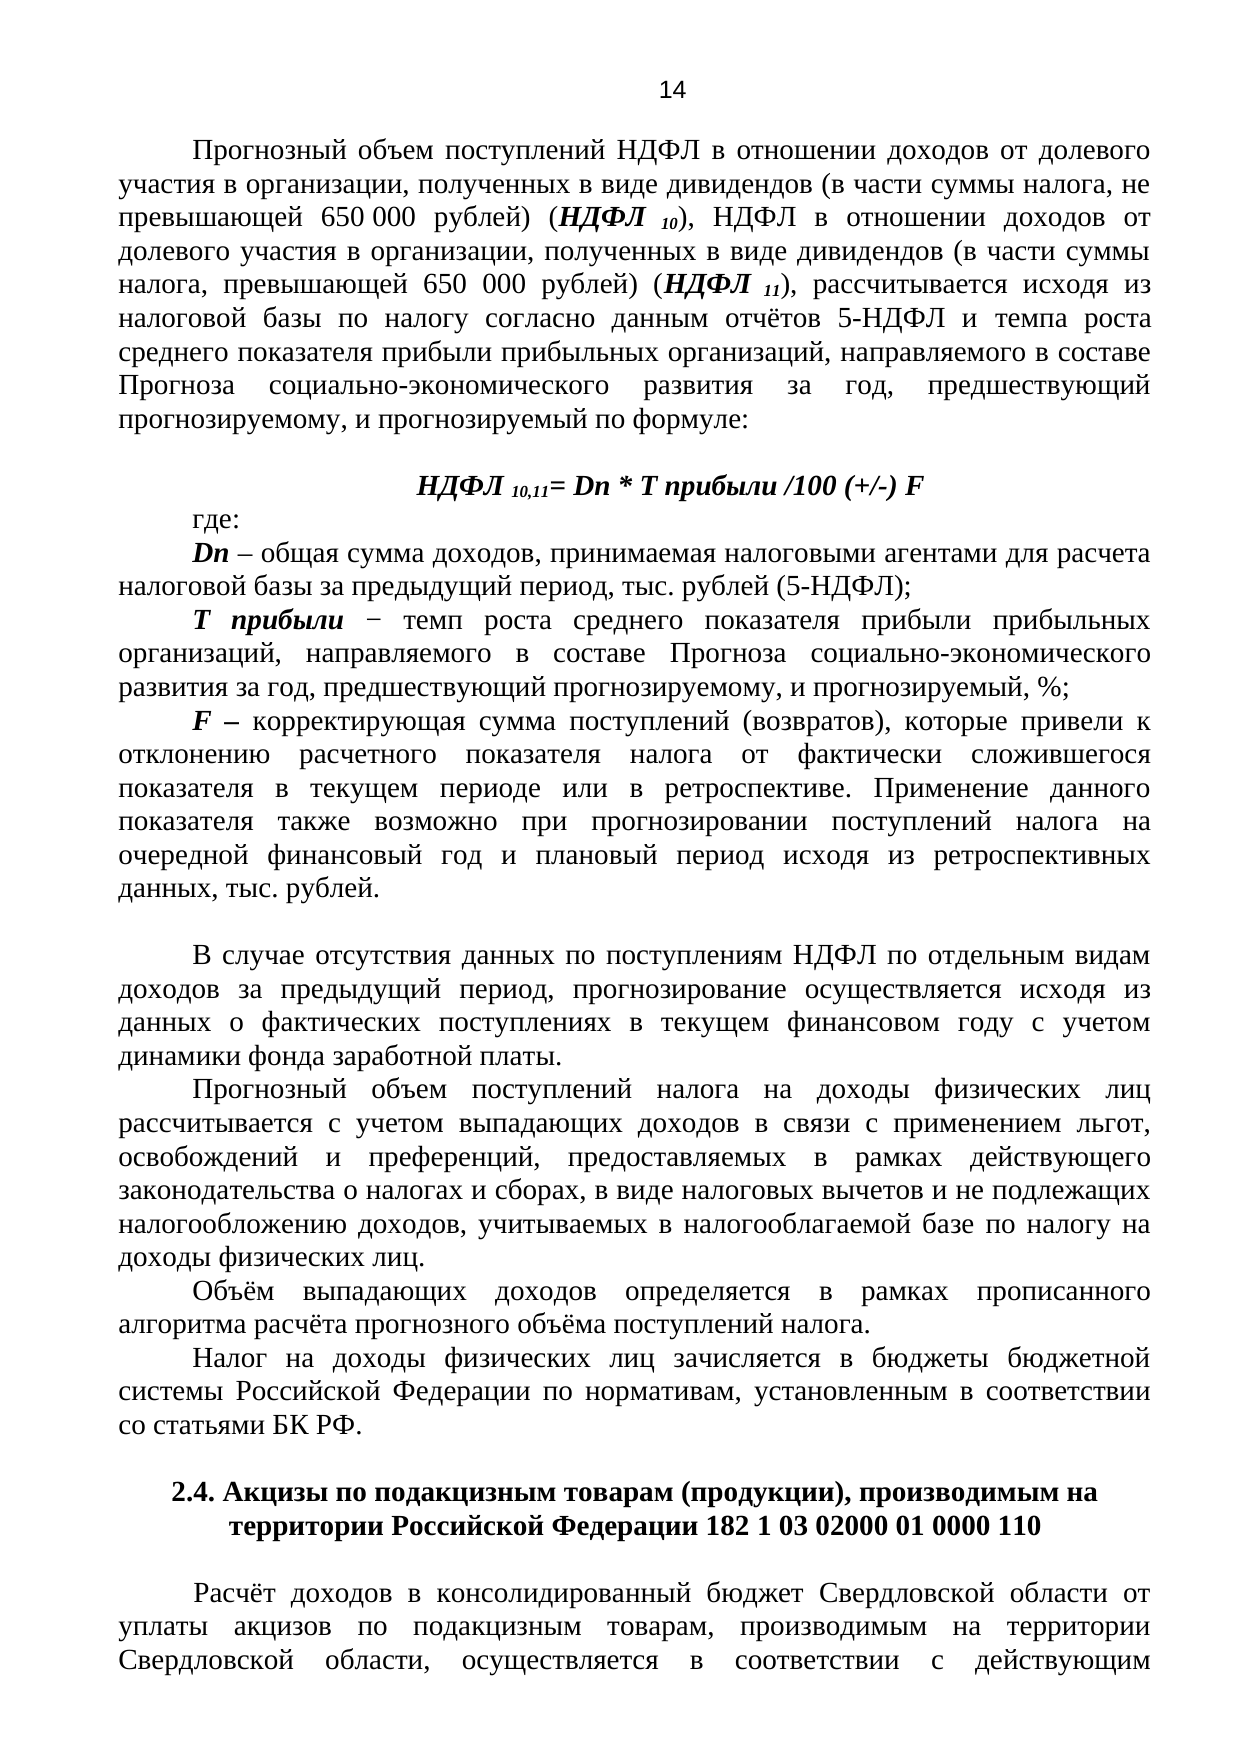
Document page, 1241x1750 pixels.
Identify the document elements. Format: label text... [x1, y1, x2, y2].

text F – корректирующая сумма поступлений (возвратов), которые привели к отклонению расчетного показателя налога от фактически сложившегося показателя в текущем периоде или в ретроспективе. Применение данного показателя также возможно при прогнозировании поступлений налога на очередной финансовый год и плановый период исходя из ретроспективных данных, тыс. рублей. [118, 703, 1152, 904]
text 01 [118, 132, 1152, 434]
text 01 [118, 468, 1152, 501]
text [118, 1575, 1152, 1675]
text В случае отсутствия данных по поступлениям НДФЛ по отдельным видам доходов за предыдущий период, прогнозирование осуществляется исходя из данных о фактических поступлениях в текущем финансовом году с учетом динамики фонда заработной платы. [118, 937, 1152, 1072]
subtitle 2.4. Акцизы по подакцизным товарам (продукции), производимым на территории Российской Федерации 182 1 03 02000 01 0000 110 [118, 1474, 1152, 1541]
text Объём выпадающих доходов определяется в рамках прописанного алгоритма расчёта прогнозного объёма поступлений налога. [118, 1273, 1152, 1340]
text Налог на доходы физических лиц зачисляется в бюджеты бюджетной системы Российской Федерации по нормативам, установленным в соответствии со статьями БК РФ. [118, 1340, 1152, 1441]
text Прогнозный объем поступлений налога на доходы физических лиц рассчитывается с учетом выпадающих доходов в связи с применением льгот, освобождений и преференций, предоставляемых в рамках действующего законодательства о налогах и сборах, в виде налоговых вычетов и не подлежащих налогообложению доходов, учитываемых в налогооблагаемой базе по налогу на доходы физических лиц. [118, 1072, 1152, 1273]
